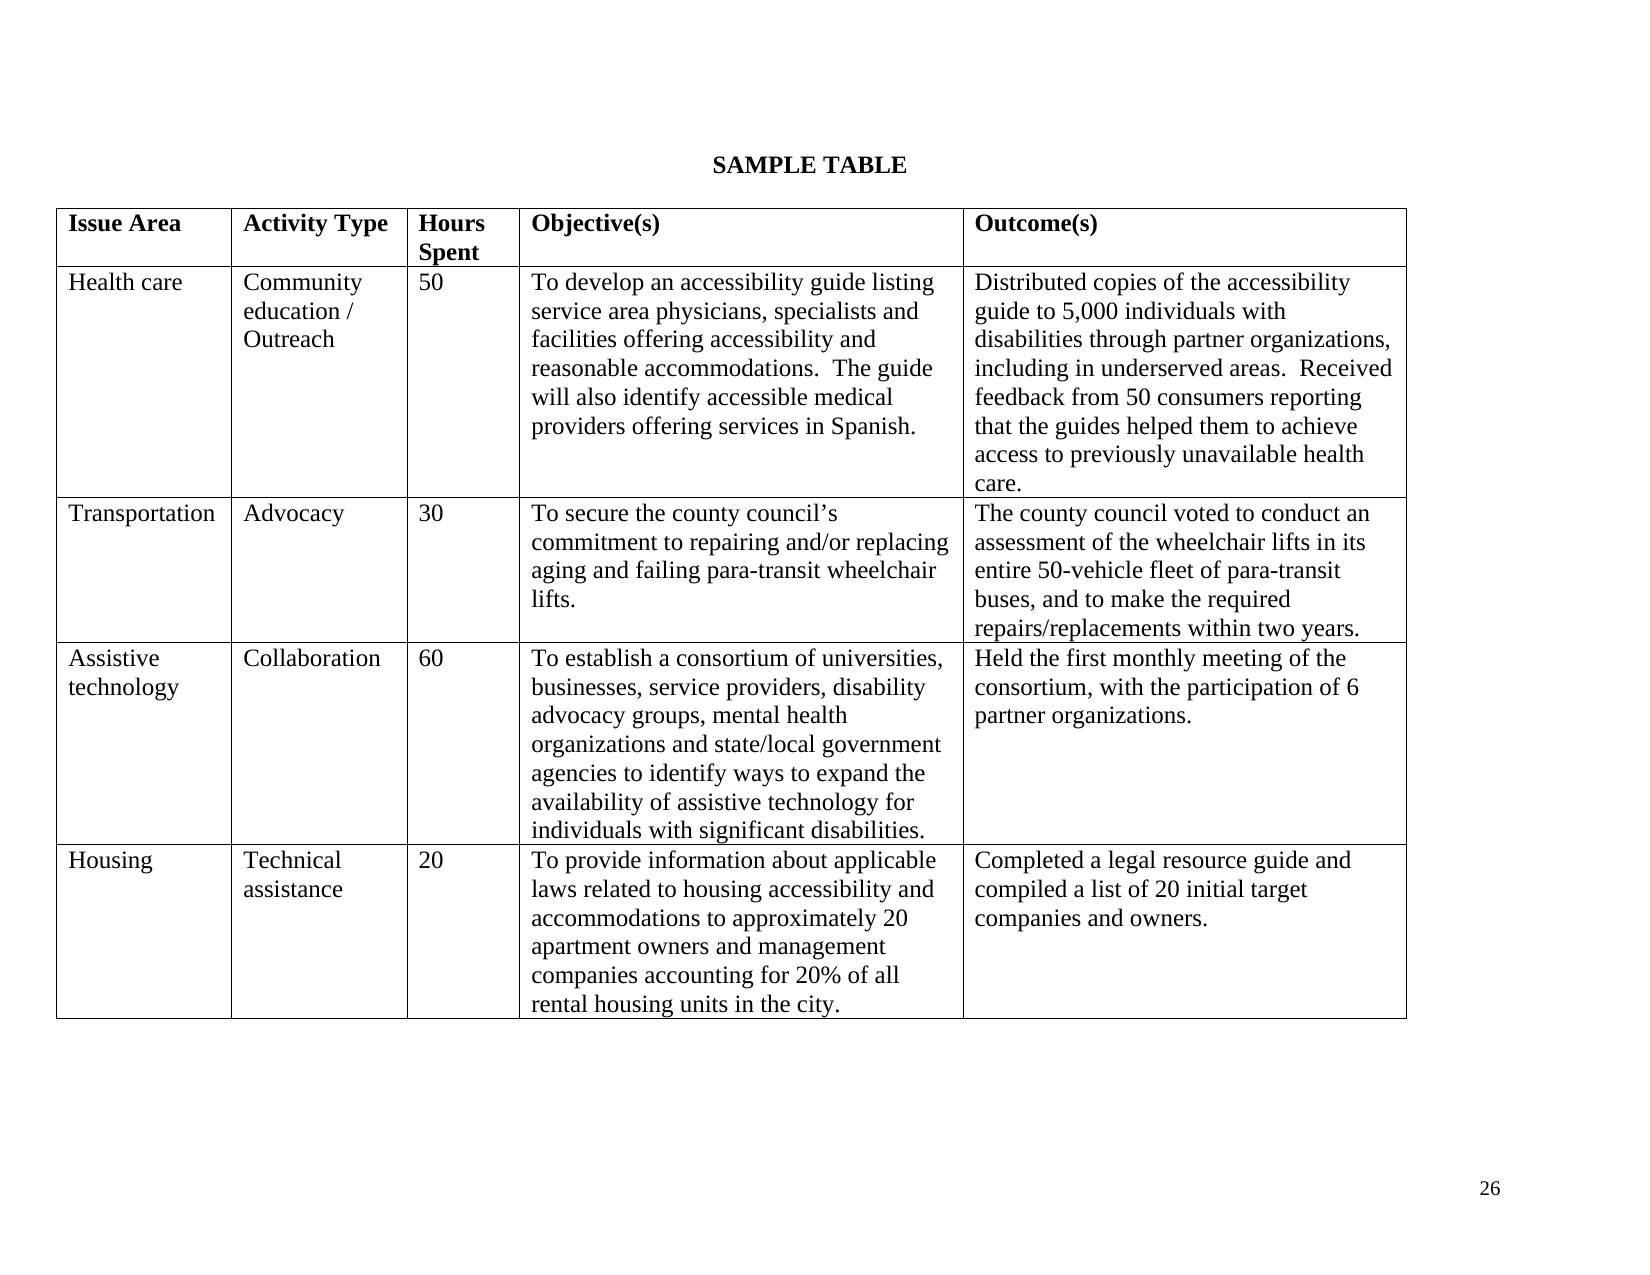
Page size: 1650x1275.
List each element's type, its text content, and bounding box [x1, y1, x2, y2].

table_cell Housing [57, 845, 231, 1018]
table_cell 50 [408, 267, 519, 497]
table_header Hours Spent [408, 209, 519, 266]
table_cell Completed a legal resource guide and compiled a list of 20 initial target companies and owners. [964, 845, 1406, 1018]
table_cell Community education / Outreach [232, 267, 407, 497]
table_cell 20 [408, 845, 519, 1018]
table_cell 30 [408, 498, 519, 642]
table_header Activity Type [232, 209, 407, 266]
table_cell To establish a consortium of universities, businesses, service providers, disability advocacy groups, mental health organizations and state/local government agencies to identify ways to expand the availability of assistive technology for individuals with significant disabilities. [520, 643, 963, 844]
table_cell Collaboration [232, 643, 407, 844]
table_cell Health care [57, 267, 231, 497]
table_cell Transportation [57, 498, 231, 642]
table_cell 60 [408, 643, 519, 844]
table_cell Assistive technology [57, 643, 231, 844]
table_header Outcome(s) [964, 209, 1406, 266]
table_cell To provide information about applicable laws related to housing accessibility and accommodations to approximately 20 apartment owners and management companies accounting for 20% of all rental housing units in the city. [520, 845, 963, 1018]
table_cell Distributed copies of the accessibility guide to 5,000 individuals with disabilities through partner organizations, including in underserved areas. Received feedback from 50 consumers reporting that the guides helped them to achieve access to previously unavailable health care. [964, 267, 1406, 497]
table_cell To develop an accessibility guide listing service area physicians, specialists and facilities offering accessibility and reasonable accommodations. The guide will also identify accessible medical providers offering services in Spanish. [520, 267, 963, 497]
table_cell To secure the county council’s commitment to repairing and/or replacing aging and failing para-transit wheelchair lifts. [520, 498, 963, 642]
table_cell Held the first monthly meeting of the consortium, with the participation of 6 partner organizations. [964, 643, 1406, 844]
table_cell Advocacy [232, 498, 407, 642]
table_cell The county council voted to conduct an assessment of the wheelchair lifts in its entire 50-vehicle fleet of para-transit buses, and to make the required repairs/replacements within two years. [964, 498, 1406, 642]
table_cell Technical assistance [232, 845, 407, 1018]
table_header Issue Area [57, 209, 231, 266]
subtitle SAMPLE TABLE [120, 150, 1500, 179]
table_header Objective(s) [520, 209, 963, 266]
